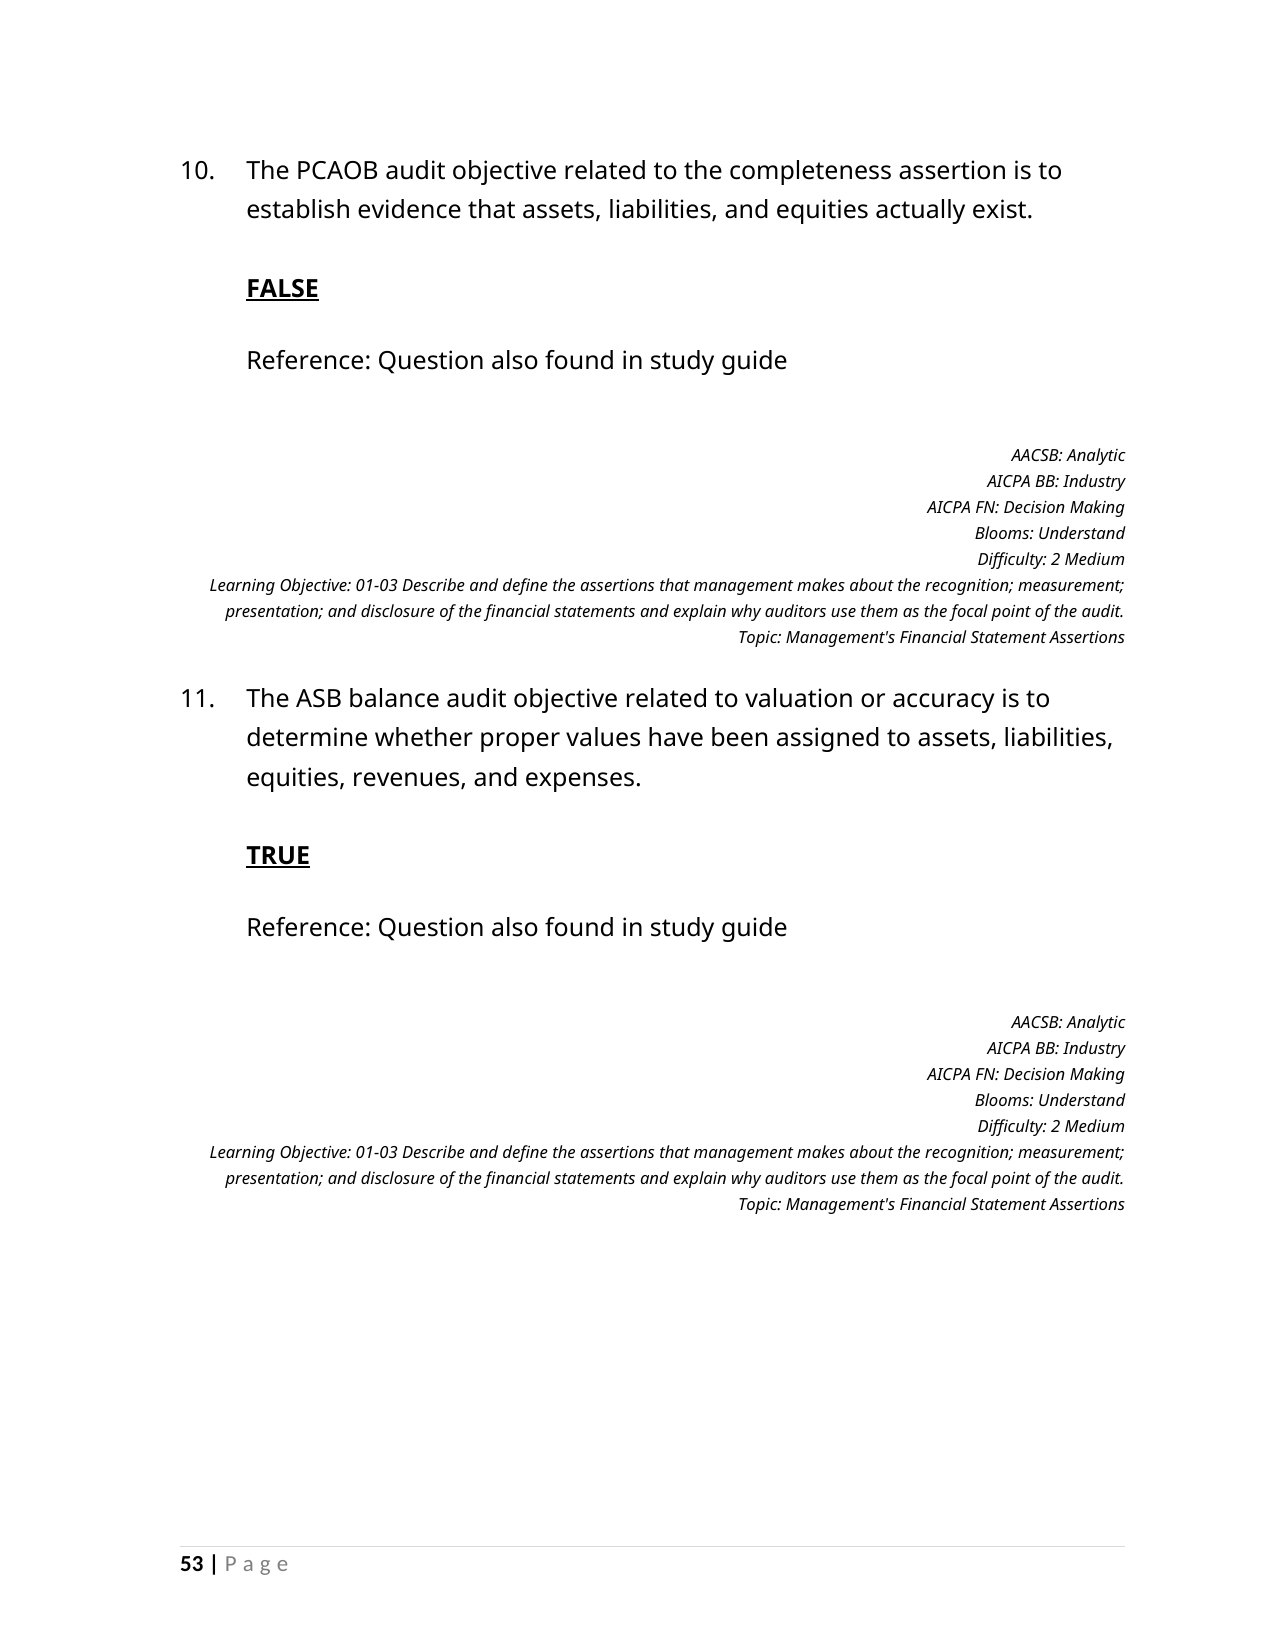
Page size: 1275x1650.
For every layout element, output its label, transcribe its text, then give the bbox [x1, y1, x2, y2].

table_header 11. [180, 681, 246, 981]
table_header The PCAOB audit objective related to the completeness assertion is to establish evidence that assets, liabilities, and equities actually exist. FALSE Reference: Question also found in study guide [246, 153, 1125, 414]
table_header 10. [180, 153, 246, 414]
table_header AACSB: Analytic AICPA BB: Industry AICPA FN: Decision Making Blooms: Understand Difficulty: 2 Medium Learning Objective: 01-03 Describe and define the assertions that management makes about the recognition; measurement; presentation; and disclosure of the financial statements and explain why auditors use them as the focal point of the audit. Topic: Management's Financial Statement Assertions [180, 443, 1125, 678]
table_header AACSB: Analytic AICPA BB: Industry AICPA FN: Decision Making Blooms: Understand Difficulty: 2 Medium Learning Objective: 01-03 Describe and define the assertions that management makes about the recognition; measurement; presentation; and disclosure of the financial statements and explain why auditors use them as the focal point of the audit. Topic: Management's Financial Statement Assertions [180, 1010, 1125, 1245]
table_header The ASB balance audit objective related to valuation or accuracy is to determine whether proper values have been assigned to assets, liabilities, equities, revenues, and expenses. TRUE Reference: Question also found in study guide [246, 681, 1125, 981]
